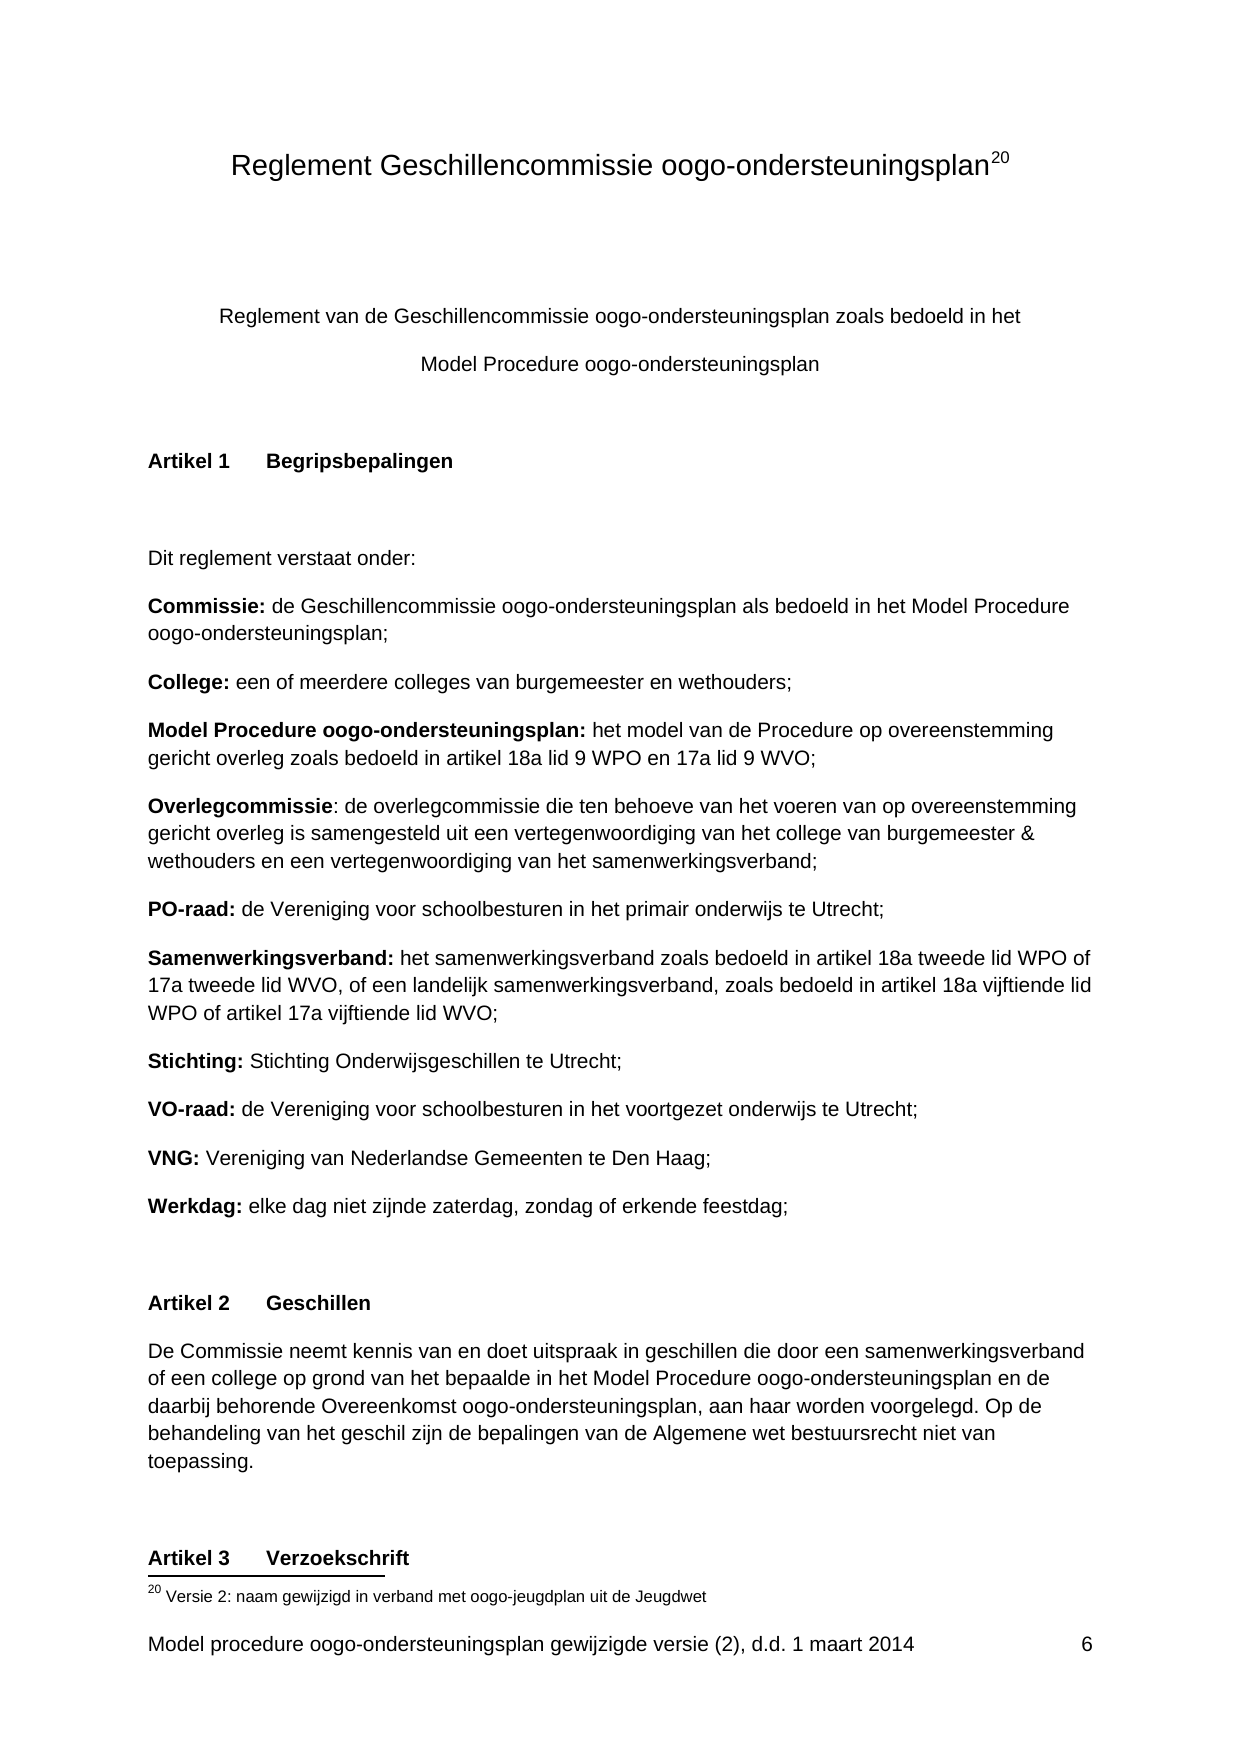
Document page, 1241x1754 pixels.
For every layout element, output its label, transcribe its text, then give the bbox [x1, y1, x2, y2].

text Artikel 3 Verzoekschrift [148, 1545, 1093, 1569]
text Reglement van de Geschillencommissie oogo-ondersteuningsplan zoals bedoeld in het [148, 304, 1093, 328]
text Artikel 1 Begripsbepalingen [148, 449, 1093, 473]
text College: een of meerdere colleges van burgemeester en wethouders; [148, 669, 1093, 693]
text Commissie: de Geschillencommissie oogo-ondersteuningsplan als bedoeld in het Model Procedure oogo-ondersteuningsplan; [148, 594, 1093, 645]
text Samenwerkingsverband: het samenwerkingsverband zoals bedoeld in artikel 18a tweede lid WPO of 17a tweede lid WVO, of een landelijk samenwerkingsverband, zoals bedoeld in artikel 18a vijftiende lid WPO of artikel 17a vijftiende lid WVO; [148, 945, 1093, 1024]
text PO-raad: de Vereniging voor schoolbesturen in het primair onderwijs te Utrecht; [148, 897, 1093, 921]
text Overlegcommissie: de overlegcommissie die ten behoeve van het voeren van op overeenstemming gericht overleg is samengesteld uit een vertegenwoordiging van het college van burgemeester & wethouders en een vertegenwoordiging van het samenwerkingsverband; [148, 794, 1093, 873]
text Stichting: Stichting Onderwijsgeschillen te Utrecht; [148, 1049, 1093, 1073]
text VO-raad: de Vereniging voor schoolbesturen in het voortgezet onderwijs te Utrecht; [148, 1097, 1093, 1121]
text De Commissie neemt kennis van en doet uitspraak in geschillen die door een samenwerkingsverband of een college op grond van het bepaalde in het Model Procedure oogo-ondersteuningsplan en de daarbij behorende Overeenkomst oogo-ondersteuningsplan, aan haar worden voorgelegd. Op de behandeling van het geschil zijn de bepalingen van de Algemene wet bestuursrecht niet van toepassing. [148, 1339, 1093, 1473]
text Artikel 2 Geschillen [148, 1290, 1093, 1314]
text VNG: Vereniging van Nederlandse Gemeenten te Den Haag; [148, 1145, 1093, 1169]
text Model Procedure oogo-ondersteuningsplan: het model van de Procedure op overeenstemming gericht overleg zoals bedoeld in artikel 18a lid 9 WPO en 17a lid 9 WVO; [148, 718, 1093, 769]
text Dit reglement verstaat onder: [148, 545, 1093, 569]
text Reglement Geschillencommissie oogo-ondersteuningsplan [148, 148, 1093, 181]
text Werkdag: elke dag niet zijnde zaterdag, zondag of erkende feestdag; [148, 1194, 1093, 1218]
text Model Procedure oogo-ondersteuningsplan [148, 352, 1093, 376]
